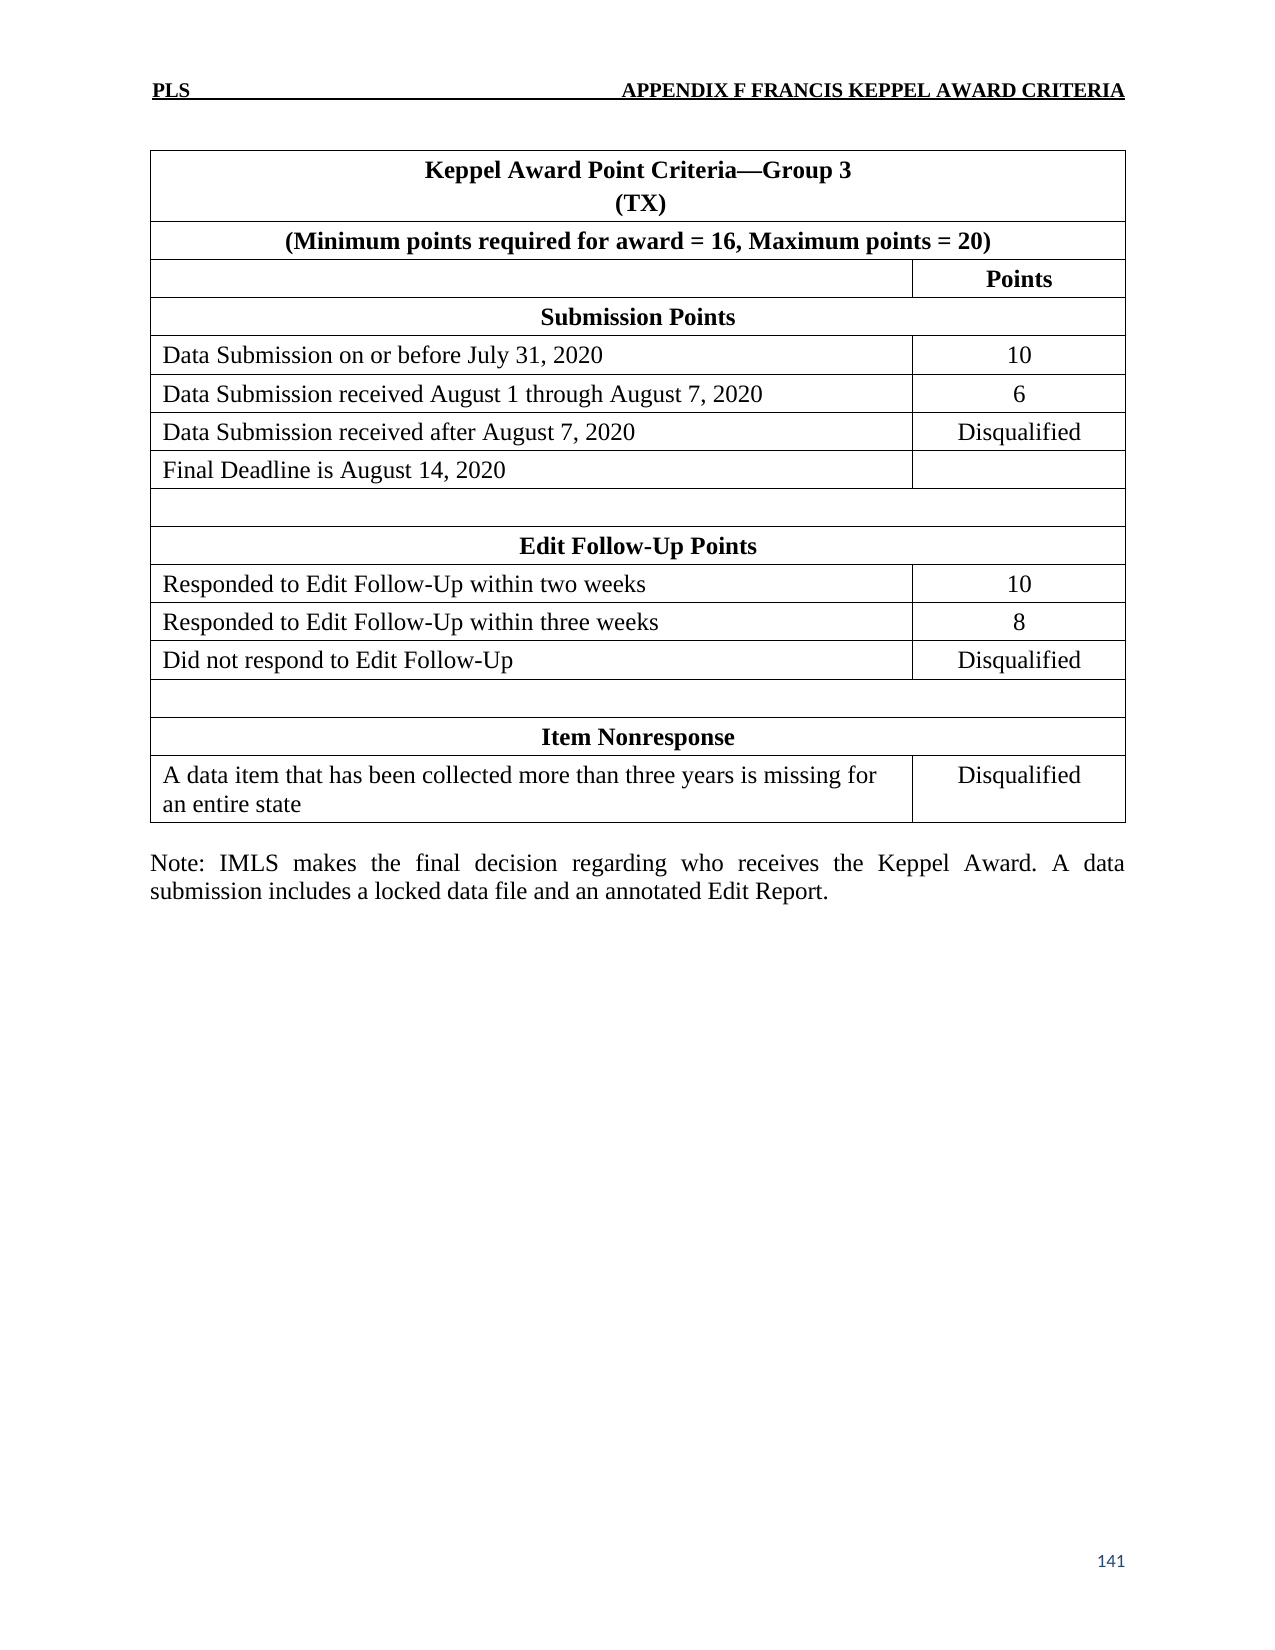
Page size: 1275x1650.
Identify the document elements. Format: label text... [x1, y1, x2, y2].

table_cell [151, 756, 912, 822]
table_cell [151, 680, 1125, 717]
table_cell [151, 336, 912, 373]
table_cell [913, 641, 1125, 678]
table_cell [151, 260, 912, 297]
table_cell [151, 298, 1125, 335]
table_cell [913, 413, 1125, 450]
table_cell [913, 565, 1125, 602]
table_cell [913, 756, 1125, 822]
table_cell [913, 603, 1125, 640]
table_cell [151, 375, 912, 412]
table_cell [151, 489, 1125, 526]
text Note: IMLS makes the final decision regarding who receives the Keppel Award. A data submission includes a locked data file and an annotated Edit Report. [150, 848, 1125, 905]
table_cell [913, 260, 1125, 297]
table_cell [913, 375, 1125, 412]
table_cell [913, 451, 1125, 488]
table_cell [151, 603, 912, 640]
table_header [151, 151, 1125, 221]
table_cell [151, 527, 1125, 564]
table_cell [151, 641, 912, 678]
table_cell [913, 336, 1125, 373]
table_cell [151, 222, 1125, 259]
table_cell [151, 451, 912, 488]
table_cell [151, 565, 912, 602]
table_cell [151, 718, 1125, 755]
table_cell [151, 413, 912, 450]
